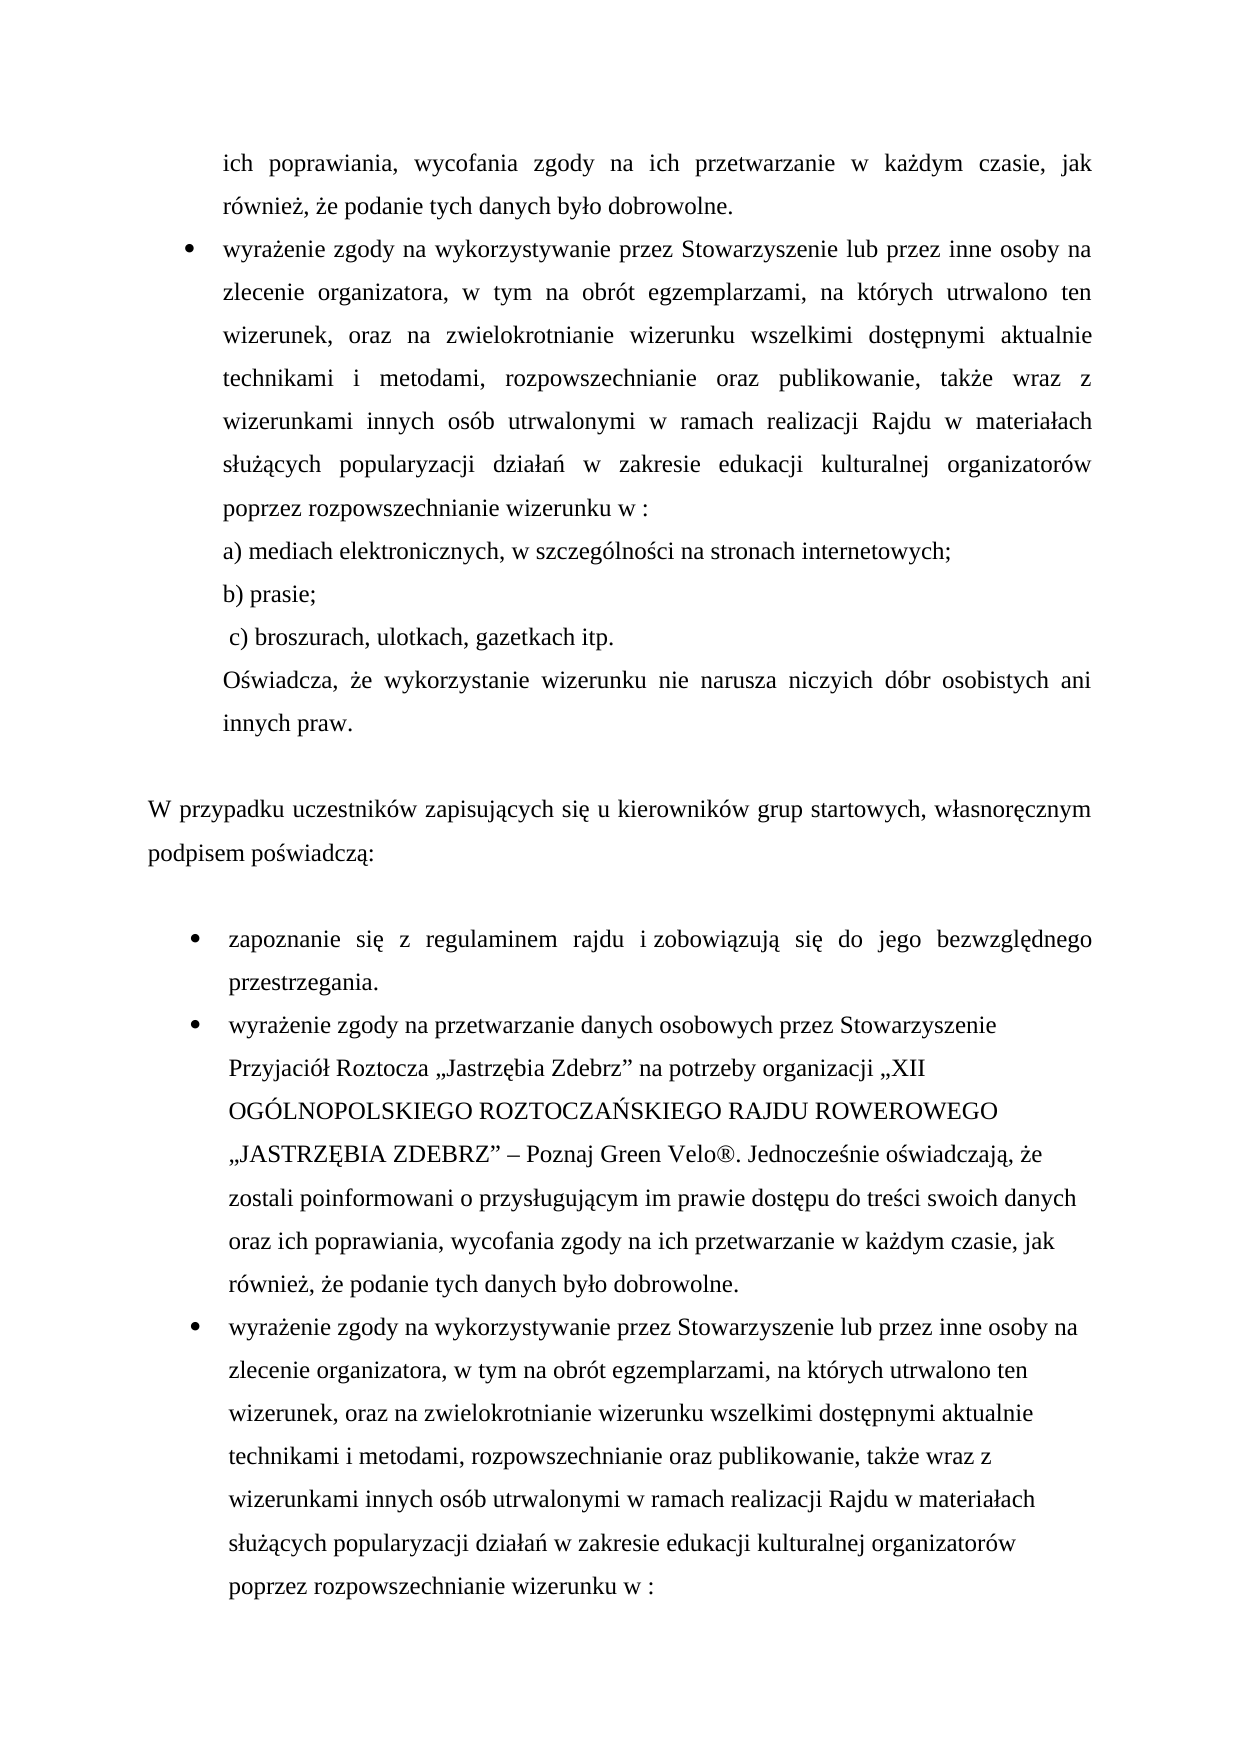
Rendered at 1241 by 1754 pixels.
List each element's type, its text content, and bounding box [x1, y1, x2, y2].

list wyrażenie zgody na wykorzystywanie przez Stowarzyszenie lub przez inne osoby na zlecenie organizatora, w tym na obrót egzemplarzami, na których utrwalono ten wizerunek, oraz na zwielokrotnianie wizerunku wszelkimi dostępnymi aktualnie technikami i metodami, rozpowszechnianie oraz publikowanie, także wraz z wizerunkami innych osób utrwalonymi w ramach realizacji Rajdu w materiałach służących popularyzacji działań w zakresie edukacji kulturalnej organizatorów poprzez rozpowszechnianie wizerunku w : [185, 234, 1093, 521]
list c) broszurach, ulotkach, gazetkach itp. [223, 622, 1093, 651]
list zapoznanie się z regulaminem rajdu i zobowiązują się do jego bezwzględnego przestrzegania. [191, 924, 1093, 996]
list b) prasie; [223, 579, 1093, 608]
list wyrażenie zgody na wykorzystywanie przez Stowarzyszenie lub przez inne osoby na zlecenie organizatora, w tym na obrót egzemplarzami, na których utrwalono ten wizerunek, oraz na zwielokrotnianie wizerunku wszelkimi dostępnymi aktualnie technikami i metodami, rozpowszechnianie oraz publikowanie, także wraz z wizerunkami innych osób utrwalonymi w ramach realizacji Rajdu w materiałach służących popularyzacji działań w zakresie edukacji kulturalnej organizatorów poprzez rozpowszechnianie wizerunku w : [191, 1312, 1093, 1599]
list Oświadcza, że wykorzystanie wizerunku nie narusza niczyich dóbr osobistych ani innych praw. [223, 665, 1093, 737]
list wyrażenie zgody na przetwarzanie danych osobowych przez Stowarzyszenie Przyjaciół Roztocza „Jastrzębia Zdebrz” na potrzeby organizacji „XII OGÓLNOPOLSKIEGO ROZTOCZAŃSKIEGO RAJDU ROWEROWEGO „JASTRZĘBIA ZDEBRZ” – Poznaj Green Velo®. Jednocześnie oświadczają, że zostali poinformowani o przysługującym im prawie dostępu do treści swoich danych oraz ich poprawiania, wycofania zgody na ich przetwarzanie w każdym czasie, jak również, że podanie tych danych było dobrowolne. [191, 1010, 1093, 1298]
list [185, 148, 1093, 219]
list a) mediach elektronicznych, w szczególności na stronach internetowych; [223, 536, 1093, 564]
text W przypadku uczestników zapisujących się u kierowników grup startowych, własnoręcznym podpisem poświadczą: [148, 794, 1093, 866]
